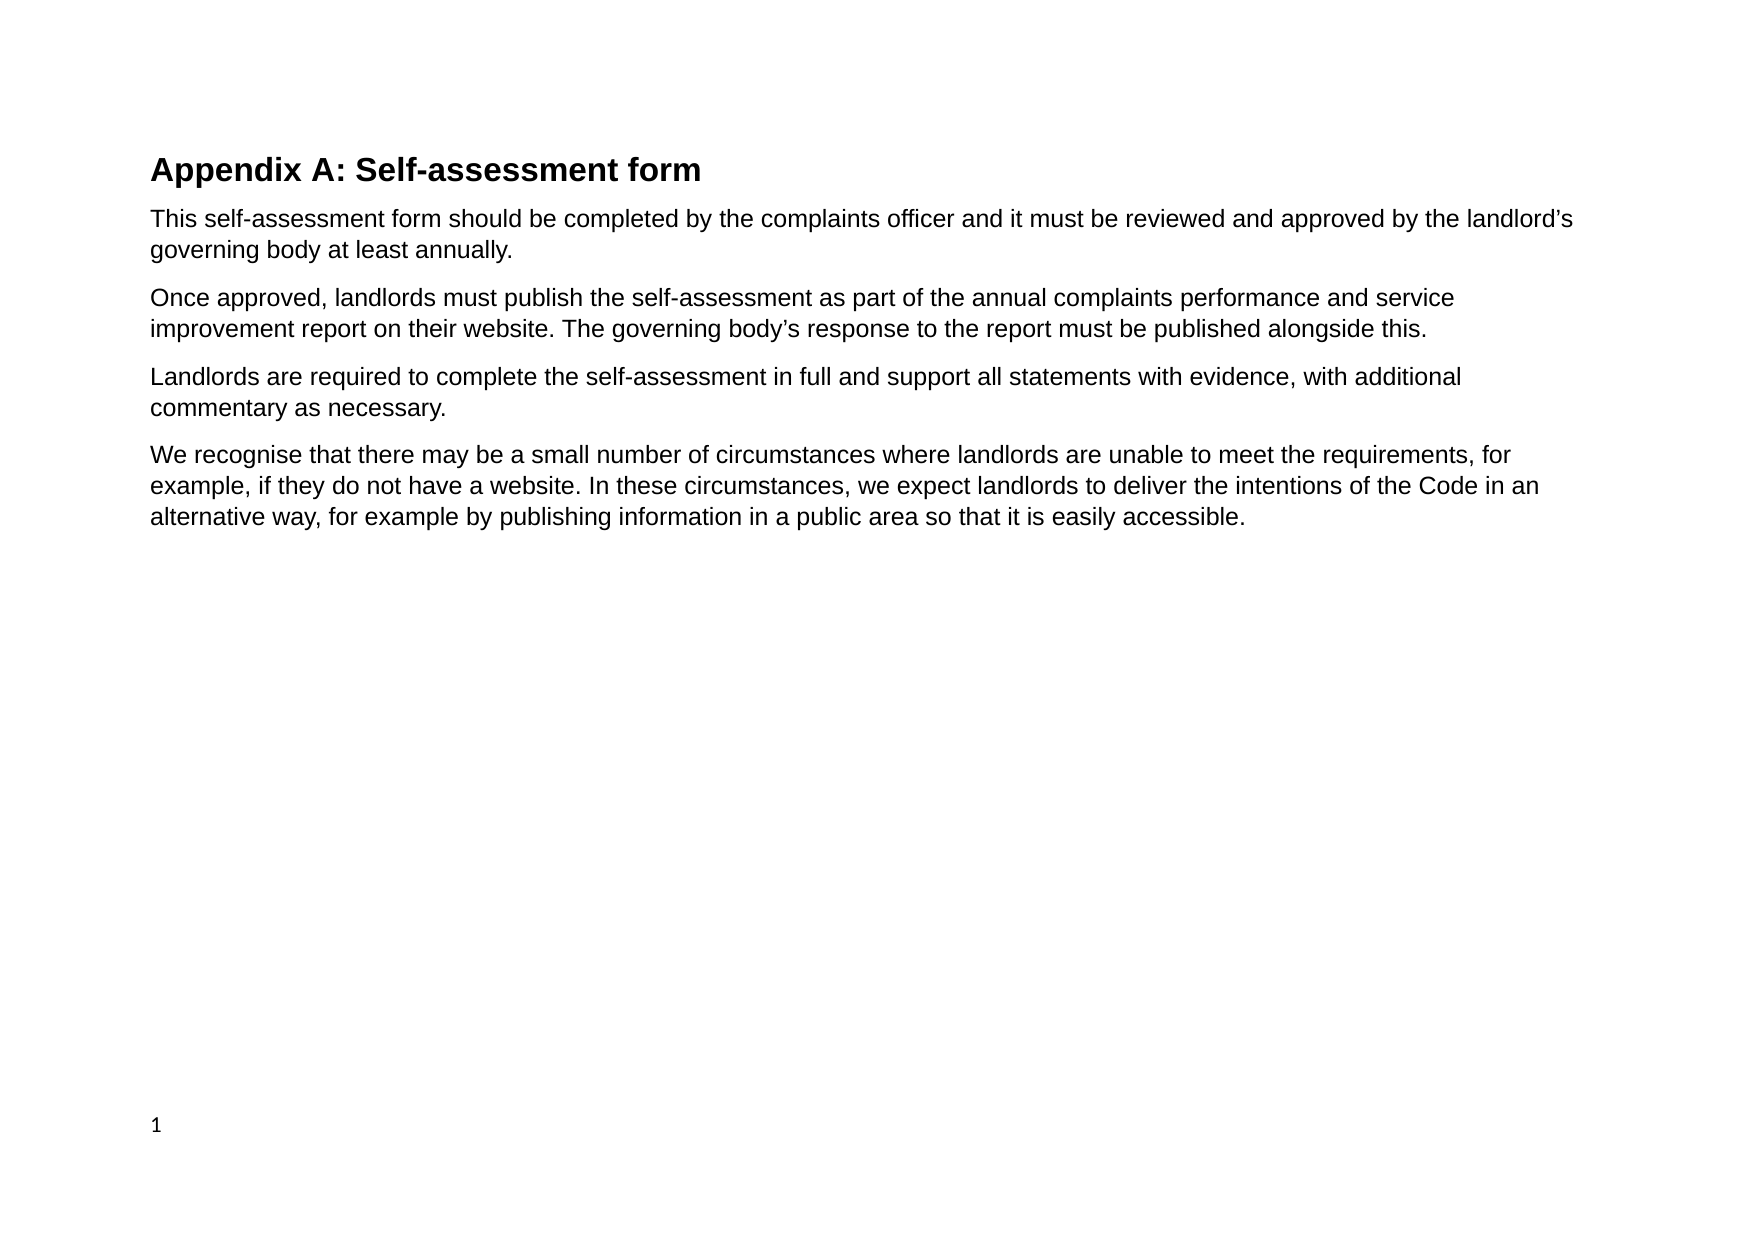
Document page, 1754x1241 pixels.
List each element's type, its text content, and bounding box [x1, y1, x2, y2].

text We recognise that there may be a small number of circumstances where landlords are unable to meet the requirements, for example, if they do not have a website. In these circumstances, we expect landlords to deliver the intentions of the Code in an alternative way, for example by publishing information in a public area so that it is easily accessible. [150, 440, 1604, 531]
text Once approved, landlords must publish the self-assessment as part of the annual complaints performance and service improvement report on their website. The governing body’s response to the report must be published alongside this. [150, 283, 1604, 342]
text This self-assessment form should be completed by the complaints officer and it must be reviewed and approved by the landlord’s governing body at least annually. [150, 204, 1604, 264]
text Landlords are required to complete the self-assessment in full and support all statements with evidence, with additional commentary as necessary. [150, 361, 1604, 421]
subtitle Appendix A: Self-assessment form [150, 150, 1604, 188]
